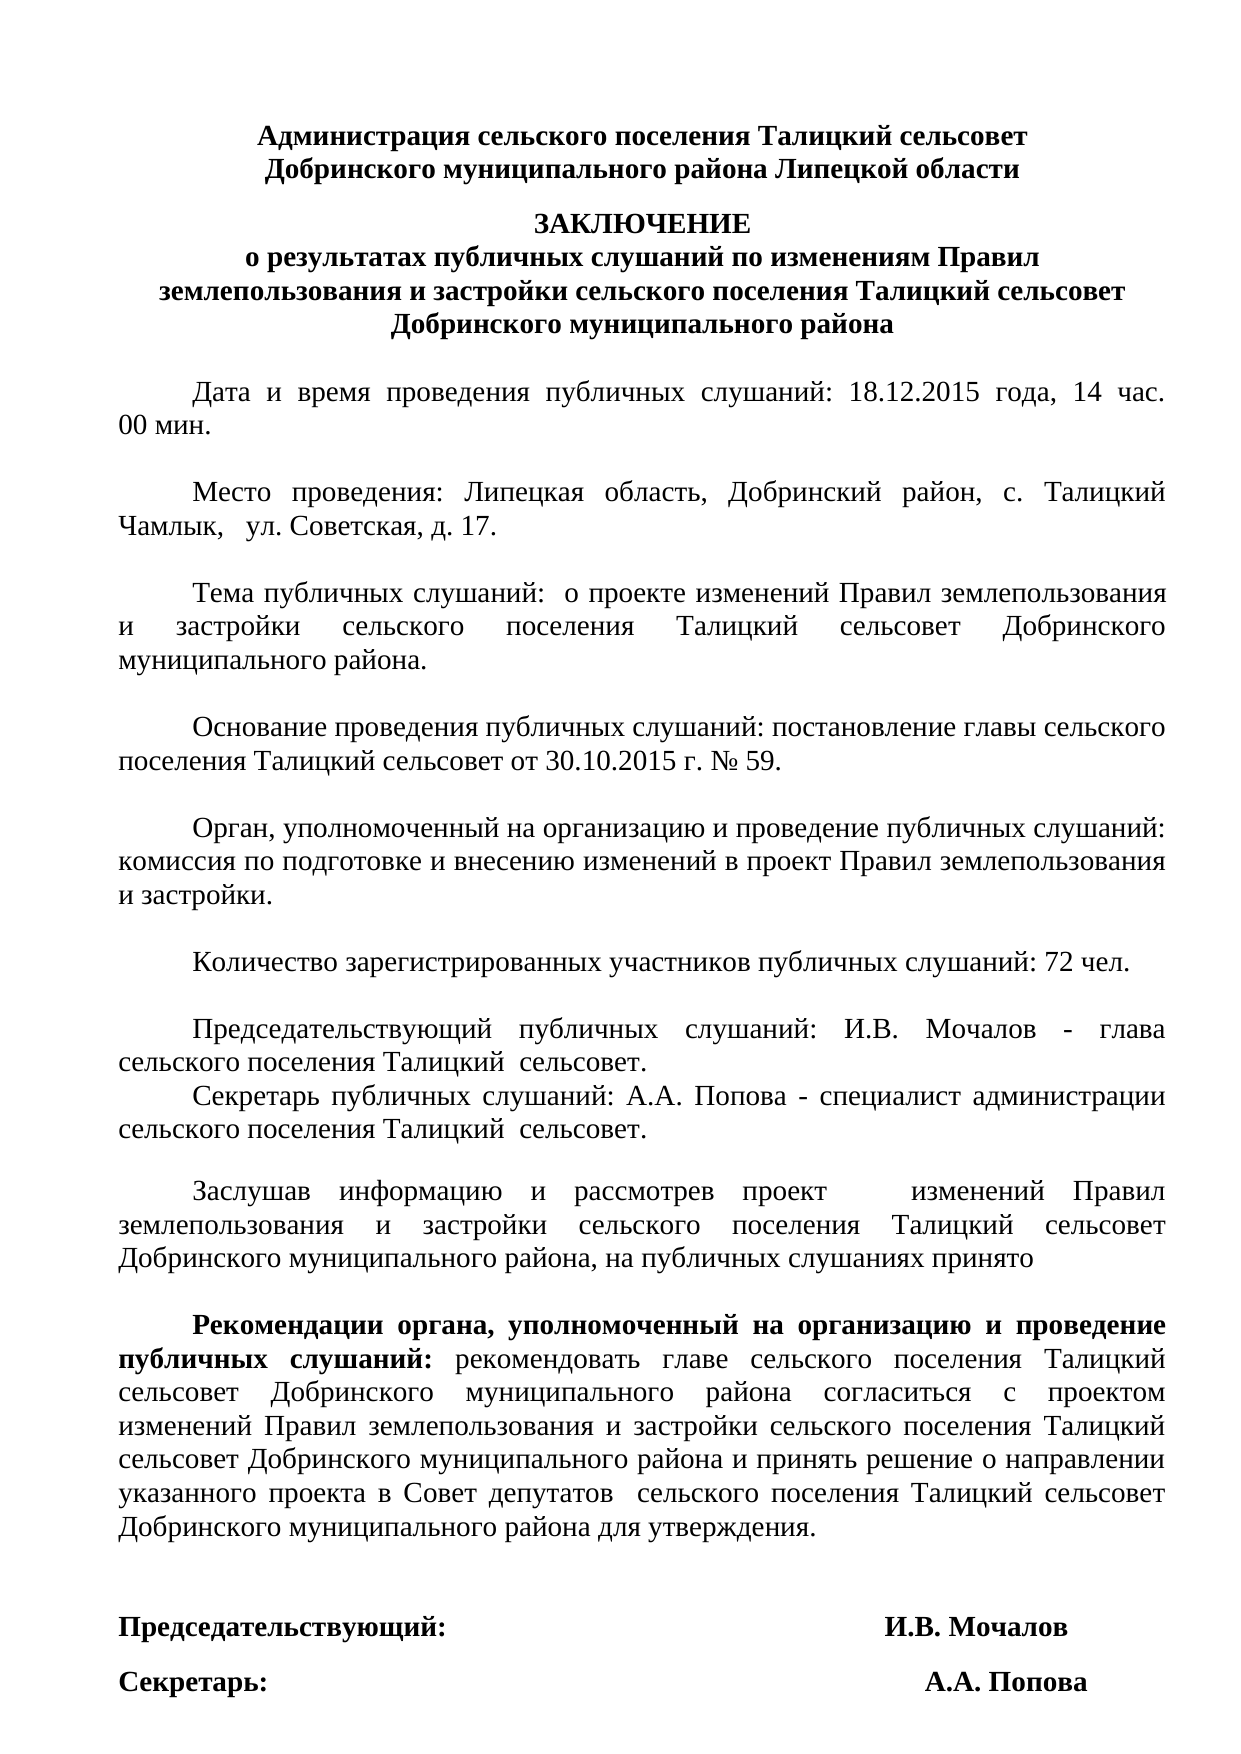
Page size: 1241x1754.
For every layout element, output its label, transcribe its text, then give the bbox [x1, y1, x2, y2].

text Количество зарегистрированных участников публичных слушаний: 72 чел. [118, 944, 1167, 977]
text Администрация сельского поселения Талицкий сельсовет Добринского муниципального района Липецкой области [118, 118, 1167, 185]
text Секретарь публичных слушаний: А.А. Попова - специалист администрации сельского поселения Талицкий сельсовет. [118, 1078, 1167, 1145]
text Председательствующий: И.В. Мочалов [118, 1609, 1167, 1643]
text Орган, уполномоченный на организацию и проведение публичных слушаний: комиссия по подготовке и внесению изменений в проект Правил землепользования и застройки. [118, 810, 1167, 910]
text Место проведения: Липецкая область, Добринский район, с. Талицкий Чамлык, ул. Советская, д. 17. [118, 474, 1167, 541]
text Тема публичных слушаний: о проекте изменений Правил землепользования и застройки сельского поселения Талицкий сельсовет Добринского муниципального района. [118, 575, 1167, 676]
text Секретарь: А.А. Попова [118, 1664, 1167, 1697]
text Рекомендации органа, уполномоченный на организацию и проведение публичных слушаний: рекомендовать главе сельского поселения Талицкий сельсовет Добринского муниципального района согласиться с проектом изменений Правил землепользования и застройки сельского поселения Талицкий сельсовет Добринского муниципального района и принять решение о направлении указанного проекта в Совет депутатов сельского поселения Талицкий сельсовет Добринского муниципального района для утверждения. [118, 1307, 1167, 1542]
text о результатах публичных слушаний по изменениям Правил землепользования и застройки сельского поселения Талицкий сельсовет Добринского муниципального района [118, 239, 1167, 340]
text ЗАКЛЮЧЕНИЕ [118, 206, 1167, 239]
text Основание проведения публичных слушаний: постановление главы сельского поселения Талицкий сельсовет от 30.10.2015 г. № 59. [118, 709, 1167, 776]
text Заслушав информацию и рассмотрев проект изменений Правил землепользования и застройки сельского поселения Талицкий сельсовет Добринского муниципального района, на публичных слушаниях принято [118, 1173, 1167, 1274]
text Дата и время проведения публичных слушаний: 18.12.2015 года, 14 час. 00 мин. [118, 374, 1167, 441]
text Председательствующий публичных слушаний: И.В. Мочалов - глава сельского поселения Талицкий сельсовет. [118, 1011, 1167, 1078]
